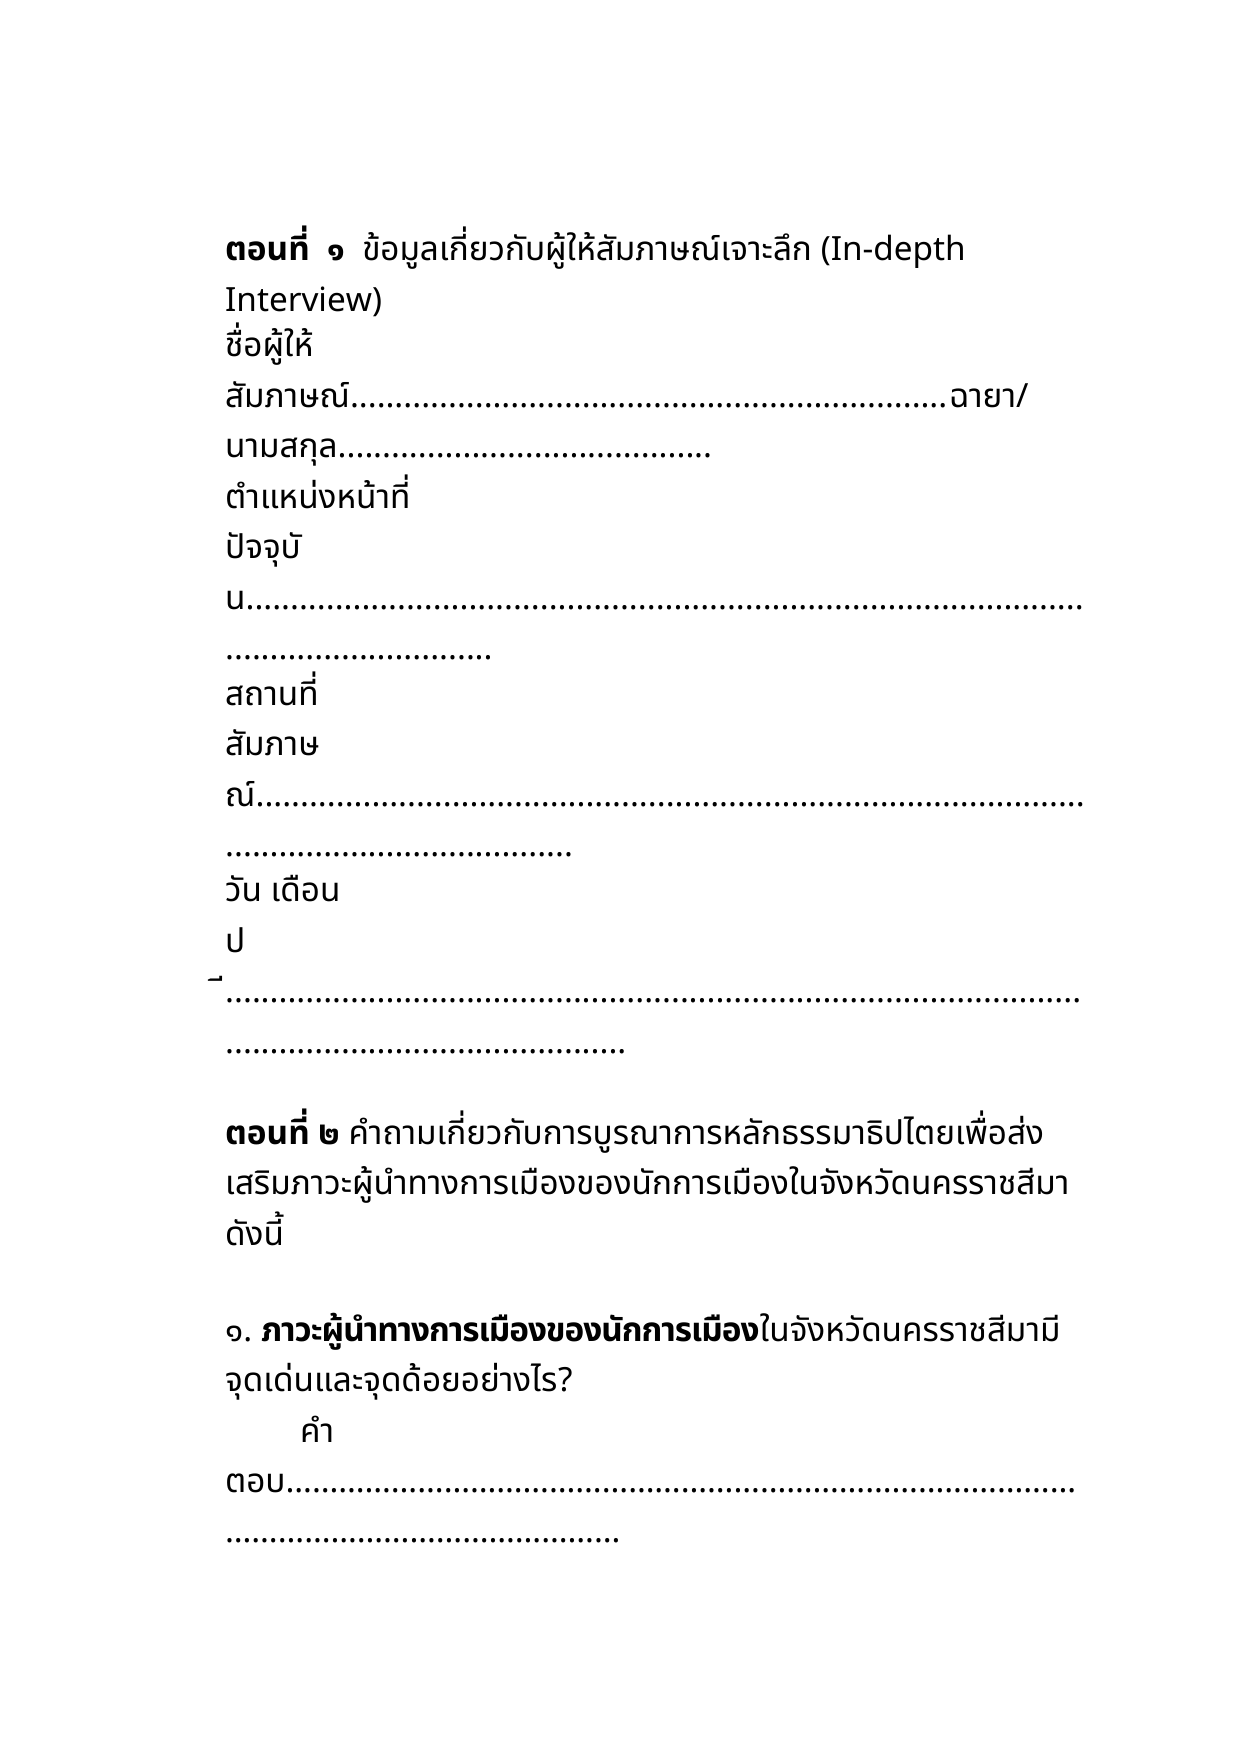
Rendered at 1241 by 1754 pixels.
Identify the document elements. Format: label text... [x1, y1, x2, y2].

text สถานที่สัมภาษณ์.................................................................................................................................... [225, 669, 1090, 866]
text ตอนที่ ๑ ข้อมูลเกี่ยวกับผู้ให้สัมภาษณ์เจาะลึก (In-depth Interview) [225, 225, 1090, 321]
text ตำแหน่งหน้าที่ปัจจุบัน............................................................................................................................ [225, 473, 1090, 669]
text ชื่อผู้ให้สัมภาษณ์...................................................................ฉายา/นามสกุล.......................................... [225, 321, 1090, 473]
text ตอนที่ ๒ คำถามเกี่ยวกับการบูรณาการหลักธรรมาธิปไตยเพื่อส่งเสริมภาวะผู้นำทางการเมืองของนักการเมืองในจังหวัดนครราชสีมาดังนี้ [225, 1109, 1090, 1260]
text คำตอบ……………………………………………………………………………………………………………………… [225, 1407, 1090, 1558]
text ๑. ภาวะผู้นำทางการเมืองของนักการเมืองในจังหวัดนครราชสีมามีจุดเด่นและจุดด้อยอย่างไร? [225, 1305, 1090, 1407]
text วัน เดือน ปี............................................................................................................................................. [225, 866, 1090, 1063]
